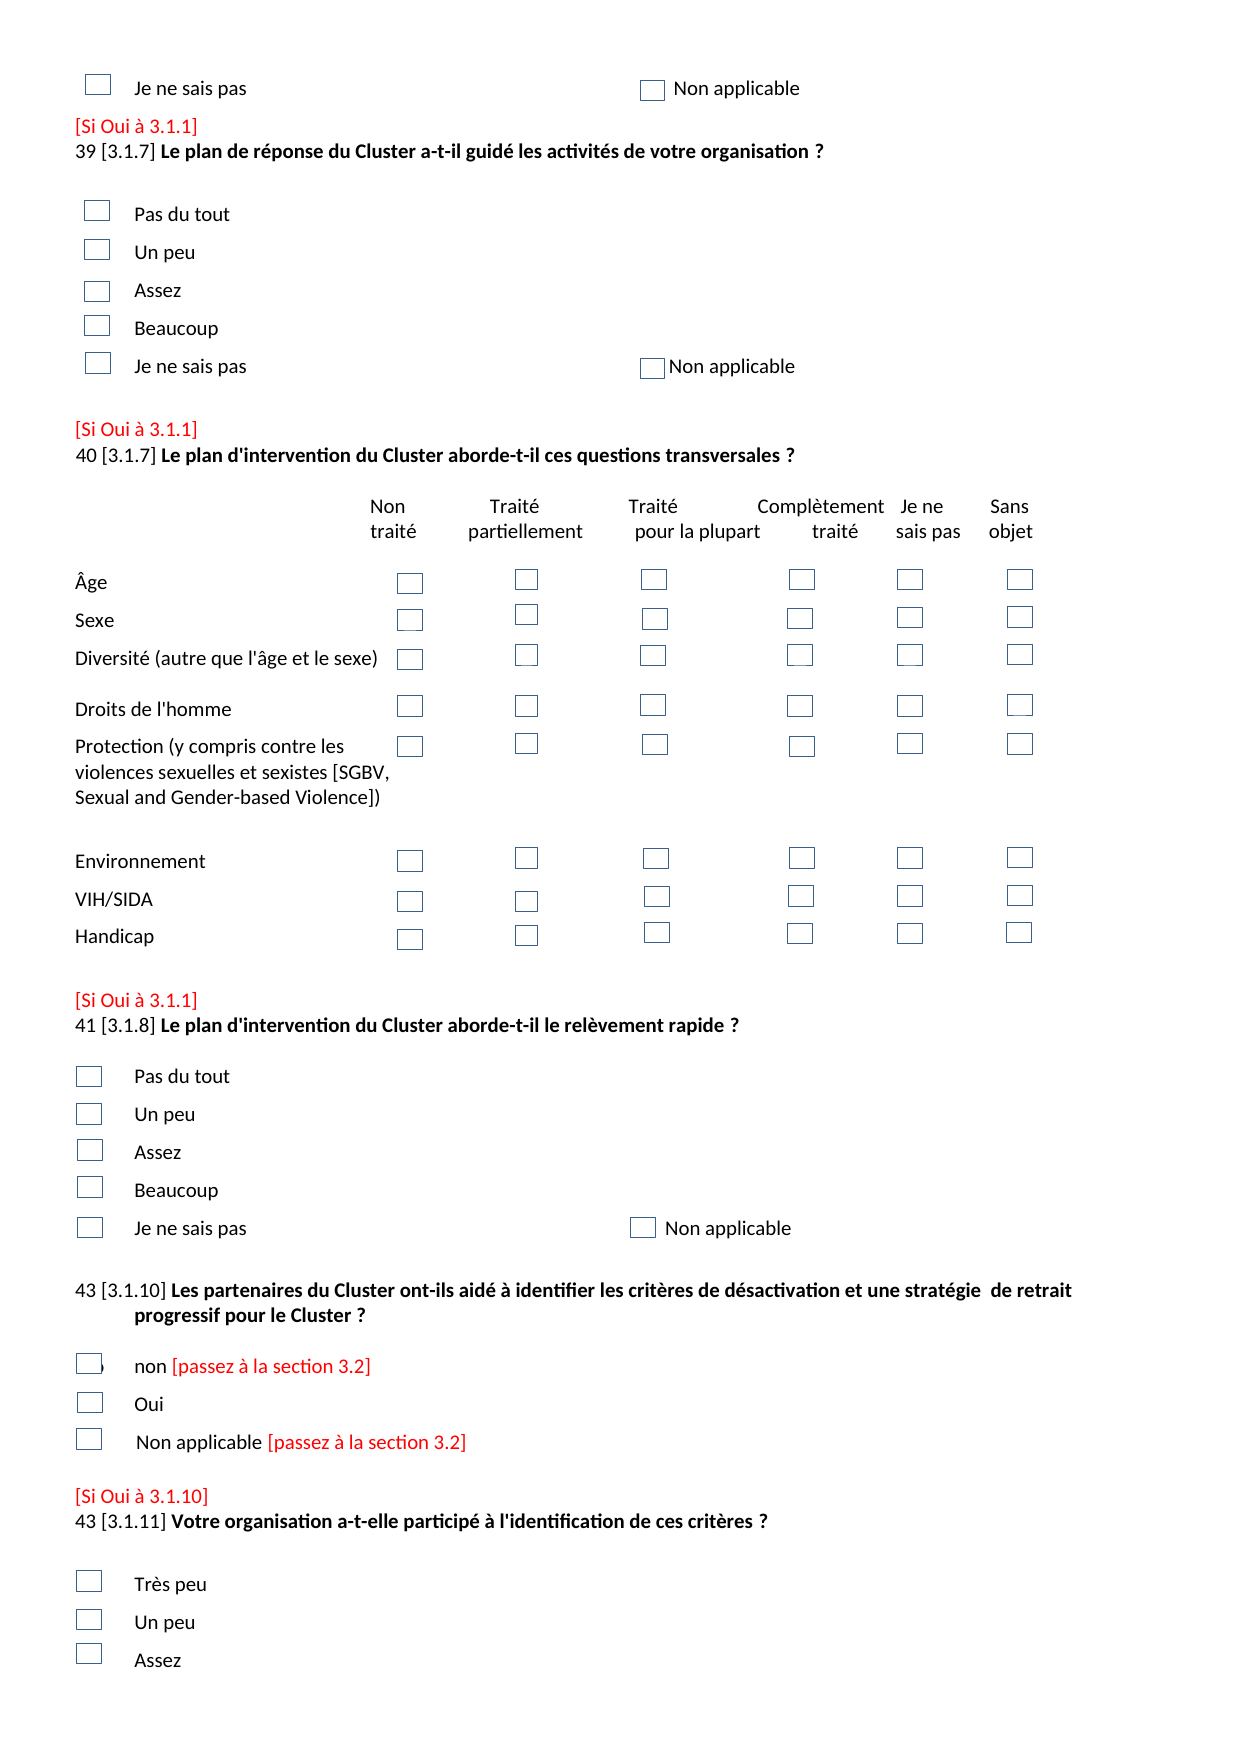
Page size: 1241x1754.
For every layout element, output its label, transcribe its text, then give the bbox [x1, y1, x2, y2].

text No non [passez à la section 3.2] [75, 1353, 1165, 1379]
text Non applicable [passez à la section 3.2] [75, 1429, 1109, 1454]
text Assez [134, 1139, 1165, 1164]
text [Si Oui à 3.1.1] [75, 417, 1109, 442]
text Un peu [134, 1101, 1165, 1127]
text Diversité (autre que l'âge et le sexe) [75, 645, 402, 696]
text 39 [3.1.7] Le plan de réponse du Cluster a-t-il guidé les activités de votre organisation ? [75, 138, 1165, 164]
text [Si Oui à 3.1.10] [75, 1484, 1108, 1509]
text Oui [75, 1391, 1165, 1417]
text Pas du tout [134, 202, 1165, 227]
text Je ne sais pas Non applicable [134, 1215, 1165, 1240]
text Un peu [134, 1609, 1165, 1635]
text Je ne sais pas Non applicable [134, 75, 1165, 100]
text 40 [3.1.7] Le plan d'intervention du Cluster aborde-t-il ces questions transversales ? [76, 442, 1146, 467]
text Droits de l'homme [75, 696, 1165, 721]
text VIH/SIDA [75, 886, 1165, 911]
text Handicap [75, 924, 1165, 949]
text Pas du tout [134, 1063, 1165, 1089]
text 43 [3.1.11] Votre organisation a-t-elle participé à l'identification de ces critères ? [75, 1509, 1108, 1534]
text traité partiellement pour la plupart traité sais pas objet [309, 518, 1171, 544]
text 41 [3.1.8] Le plan d'intervention du Cluster aborde-t-il le relèvement rapide ? [75, 1012, 1109, 1038]
text Non Traité Traité Complètement Je ne Sans [342, 493, 1165, 518]
text [Si Oui à 3.1.1] [75, 987, 1109, 1012]
text Protection (y compris contre les violences sexuelles et sexistes [SGBV, Sexual and Gender-based Violence]) [75, 734, 400, 835]
text Beaucoup [134, 315, 1165, 341]
text 43 [3.1.10] Les partenaires du Cluster ont-ils aidé à identifier les critères de désactivation et une stratégie de retrait progressif pour le Cluster ? [75, 1278, 1108, 1328]
text Environnement [75, 848, 1165, 873]
text Âge [75, 569, 1165, 594]
text Un peu [134, 239, 1165, 265]
text Assez [134, 277, 1165, 303]
text Très peu [134, 1572, 1165, 1597]
text Beaucoup [134, 1177, 1165, 1202]
text Je ne sais pas Non applicable [134, 353, 1165, 379]
text Sexe [75, 607, 1165, 632]
text Assez [134, 1647, 1165, 1673]
text [Si Oui à 3.1.1] [75, 113, 1109, 138]
